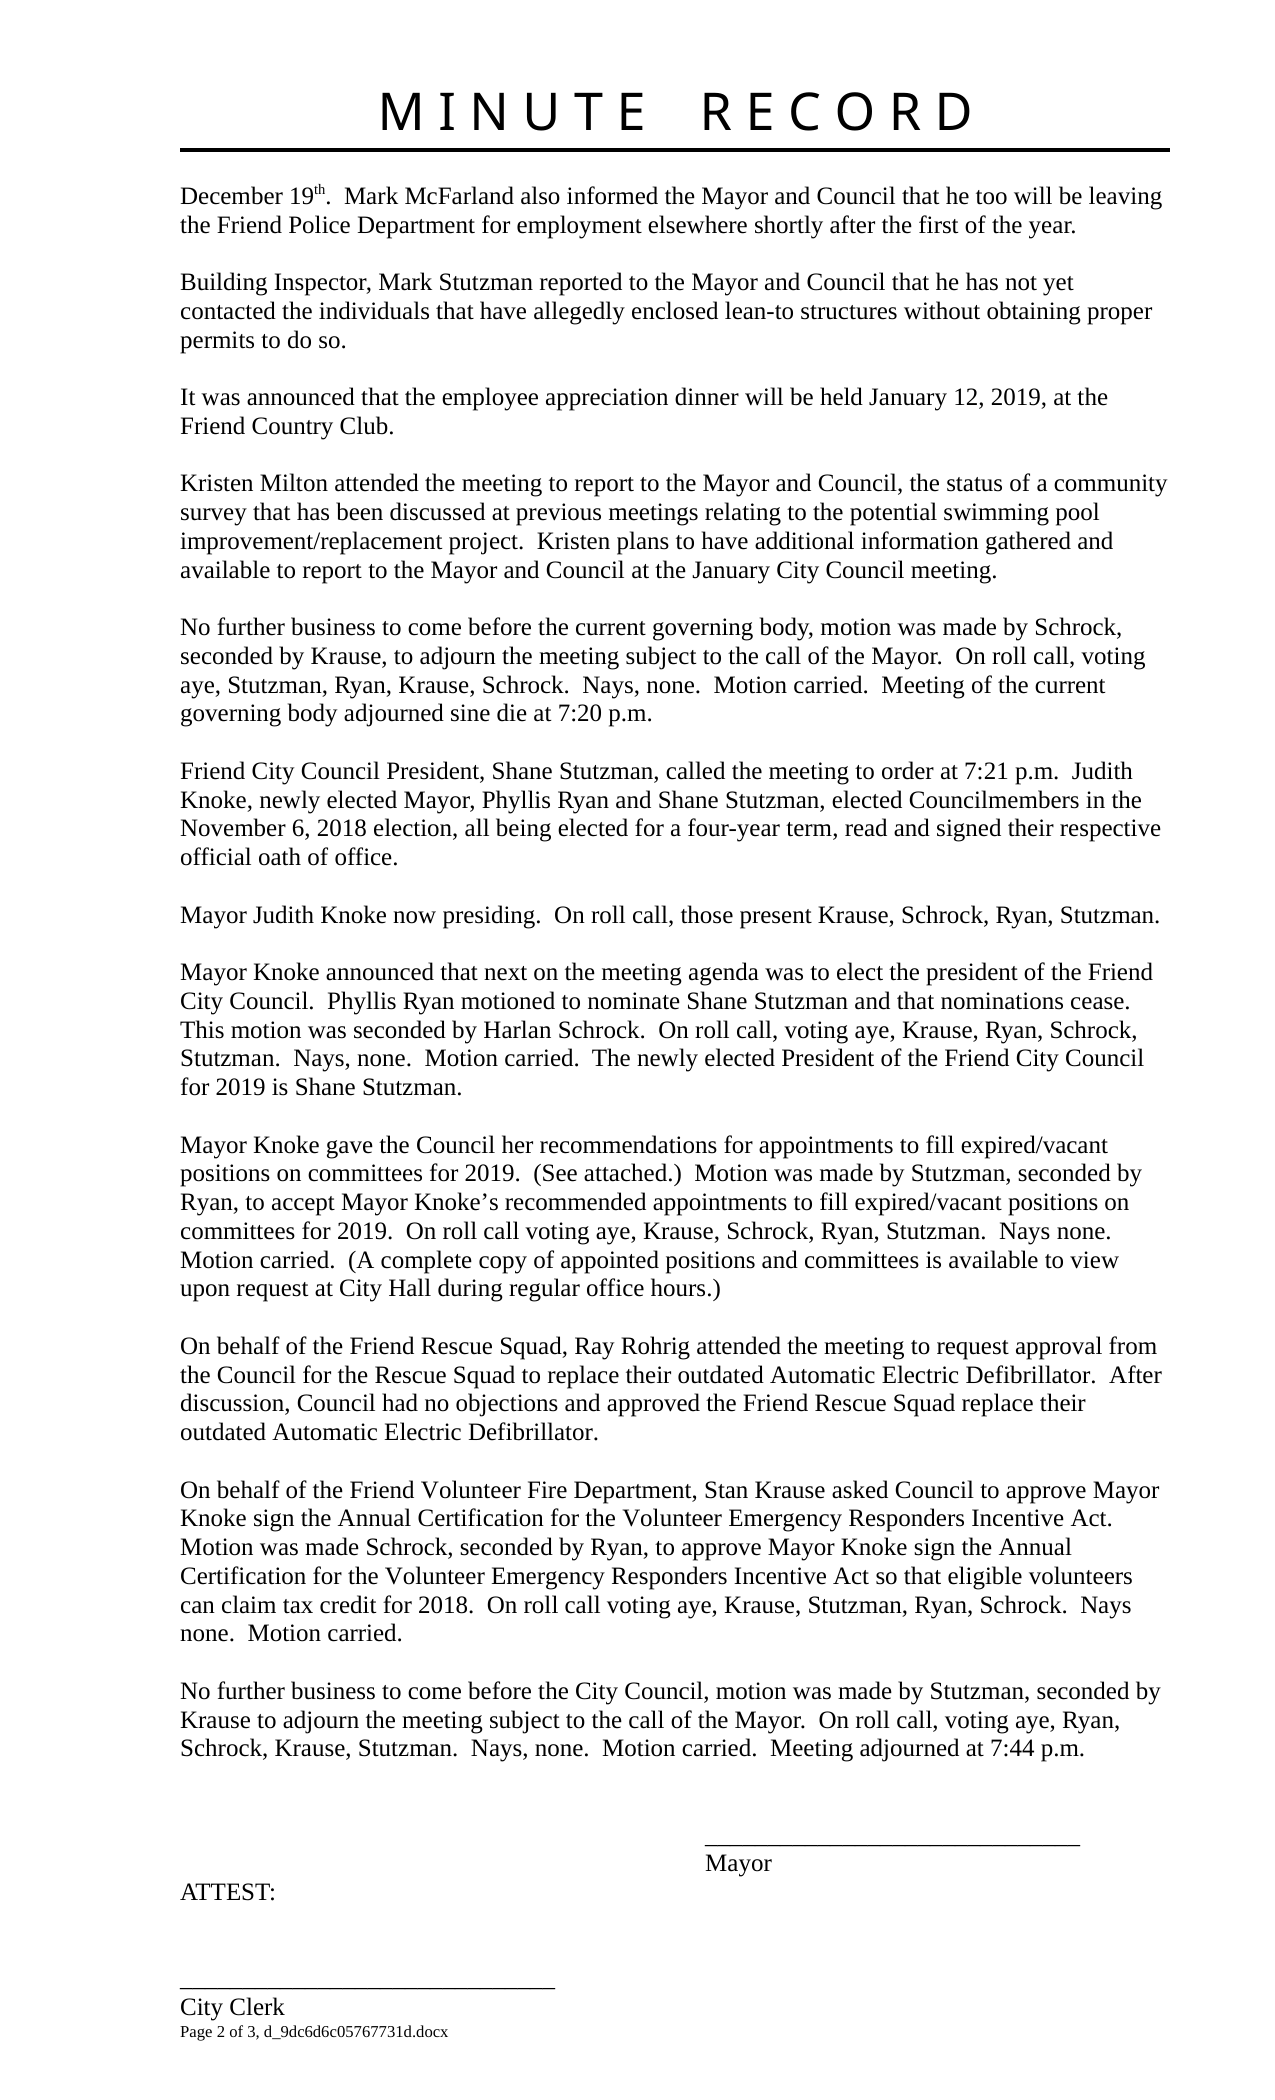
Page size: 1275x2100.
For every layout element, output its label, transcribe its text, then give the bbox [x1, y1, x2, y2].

text On behalf of the Friend Volunteer Fire Department, Stan Krause asked Council to approve Mayor Knoke sign the Annual Certification for the Volunteer Emergency Responders Incentive Act. Motion was made Schrock, seconded by Ryan, to approve Mayor Knoke sign the Annual Certification for the Volunteer Emergency Responders Incentive Act so that eligible volunteers can claim tax credit for 2018. On roll call voting aye, Krause, Stutzman, Ryan, Schrock. Nays none. Motion carried. [180, 1475, 1170, 1647]
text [180, 181, 1170, 238]
text Mayor Knoke announced that next on the meeting agenda was to elect the president of the Friend City Council. Phyllis Ryan motioned to nominate Shane Stutzman and that nominations cease. This motion was seconded by Harlan Schrock. On roll call, voting aye, Krause, Ryan, Schrock, Stutzman. Nays, none. Motion carried. The newly elected President of the Friend City Council for 2019 is Shane Stutzman. [180, 957, 1170, 1101]
text Mayor Knoke gave the Council her recommendations for appointments to fill expired/vacant positions on committees for 2019. (See attached.) Motion was made by Stutzman, seconded by Ryan, to accept Mayor Knoke’s recommended appointments to fill expired/vacant positions on committees for 2019. On roll call voting aye, Krause, Schrock, Ryan, Stutzman. Nays none. Motion carried. (A complete copy of appointed positions and committees is available to view upon request at City Hall during regular office hours.) [180, 1130, 1170, 1302]
text It was announced that the employee appreciation dinner will be held January 12, 2019, at the Friend Country Club. [180, 382, 1170, 440]
text Friend City Council President, Shane Stutzman, called the meeting to order at 7:21 p.m. Judith Knoke, newly elected Mayor, Phyllis Ryan and Shane Stutzman, elected Councilmembers in the November 6, 2018 election, all being elected for a four-year term, read and signed their respective official oath of office. [180, 756, 1170, 871]
text ______________________________ [180, 1820, 1170, 1848]
text Mayor Judith Knoke now presiding. On roll call, those present Krause, Schrock, Ryan, Stutzman. [180, 900, 1170, 928]
text Kristen Milton attended the meeting to report to the Mayor and Council, the status of a community survey that has been discussed at previous meetings relating to the potential swimming pool improvement/replacement project. Kristen plans to have additional information gathered and available to report to the Mayor and Council at the January City Council meeting. [180, 468, 1170, 583]
text Building Inspector, Mark Stutzman reported to the Mayor and Council that he has not yet contacted the individuals that have allegedly enclosed lean-to structures without obtaining proper permits to do so. [180, 267, 1170, 353]
text Mayor [180, 1848, 1170, 1877]
text City Clerk [180, 1992, 1170, 2021]
text ______________________________ [180, 1963, 1170, 1992]
text ATTEST: [180, 1877, 1170, 1906]
text No further business to come before the City Council, motion was made by Stutzman, seconded by Krause to adjourn the meeting subject to the call of the Mayor. On roll call, voting aye, Ryan, Schrock, Krause, Stutzman. Nays, none. Motion carried. Meeting adjourned at 7:44 p.m. [180, 1676, 1170, 1762]
text On behalf of the Friend Rescue Squad, Ray Rohrig attended the meeting to request approval from the Council for the Rescue Squad to replace their outdated Automatic Electric Defibrillator. After discussion, Council had no objections and approved the Friend Rescue Squad replace their outdated Automatic Electric Defibrillator. [180, 1331, 1170, 1446]
text No further business to come before the current governing body, motion was made by Schrock, seconded by Krause, to adjourn the meeting subject to the call of the Mayor. On roll call, voting aye, Stutzman, Ryan, Krause, Schrock. Nays, none. Motion carried. Meeting of the current governing body adjourned sine die at 7:20 p.m. [180, 612, 1170, 727]
